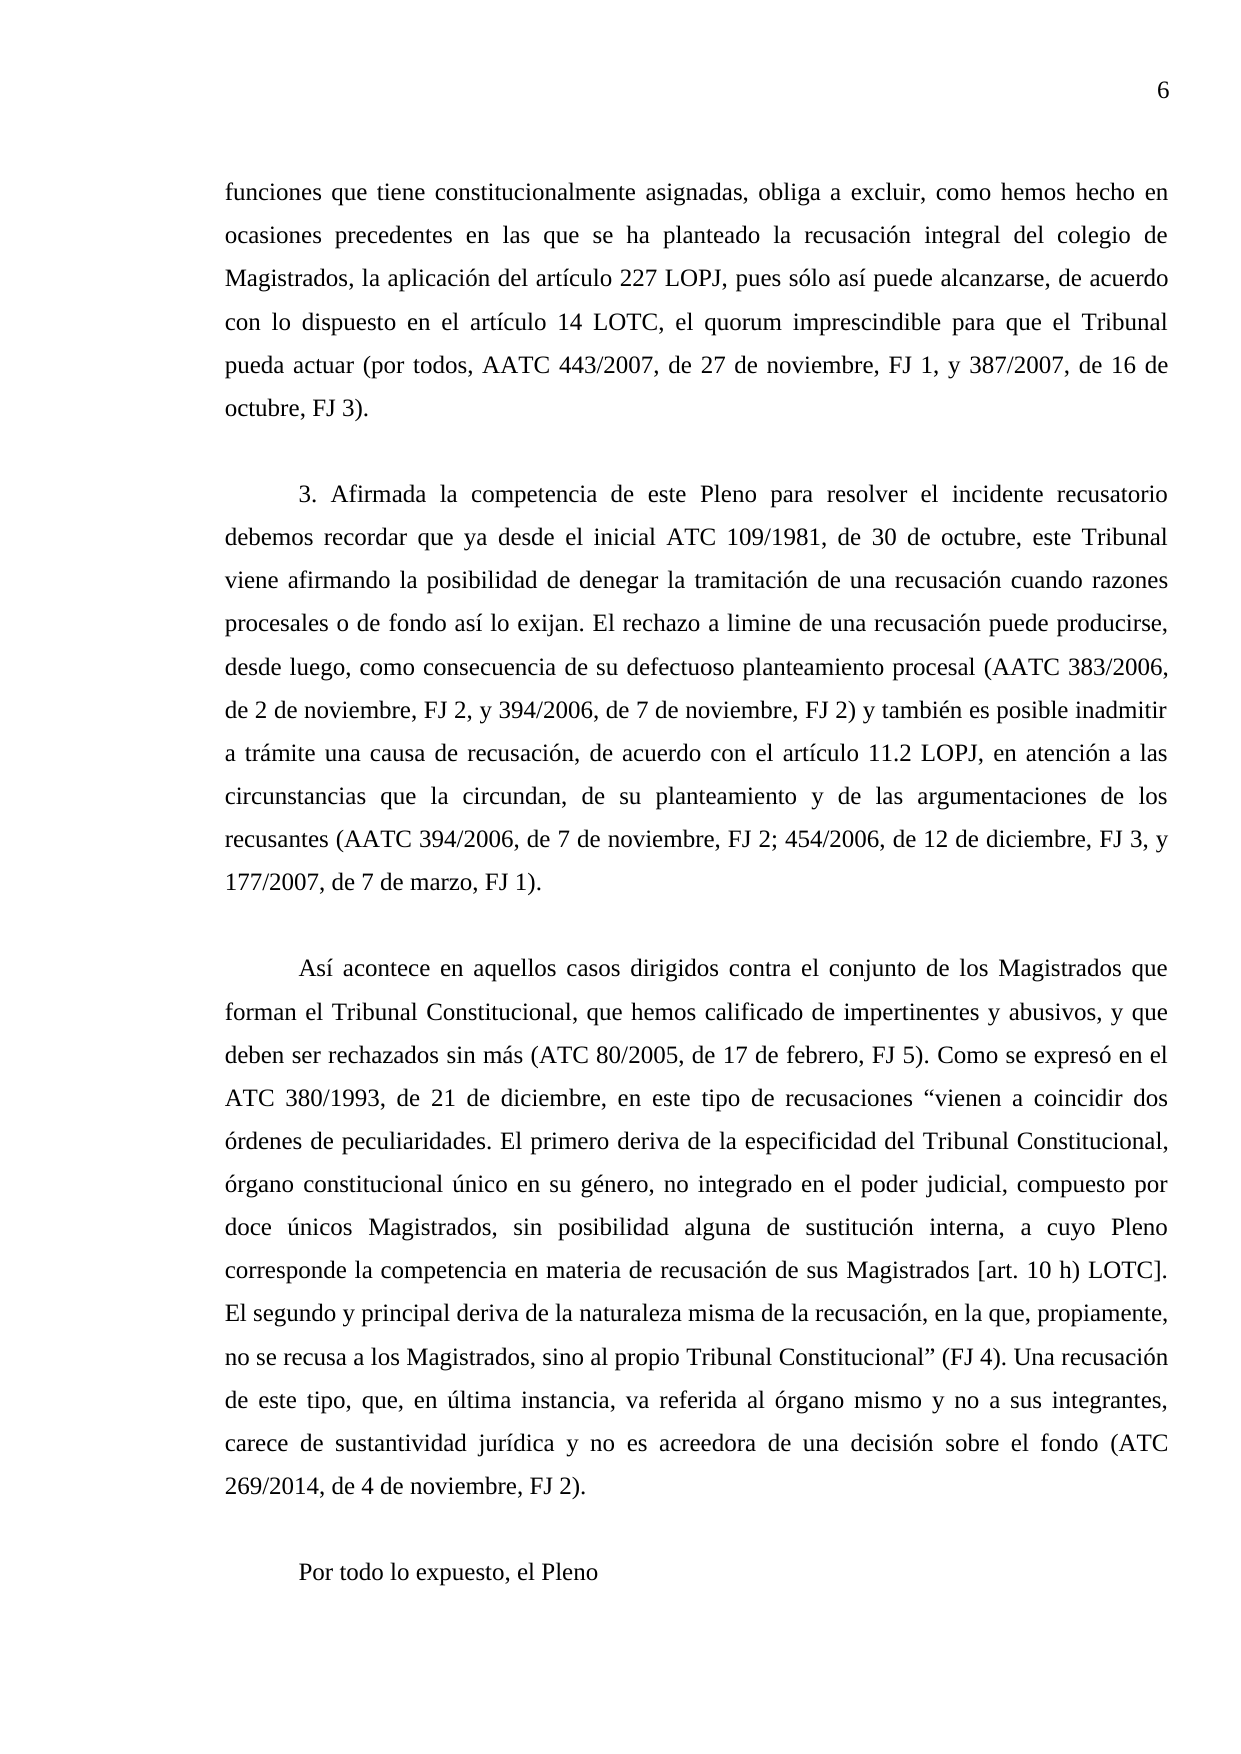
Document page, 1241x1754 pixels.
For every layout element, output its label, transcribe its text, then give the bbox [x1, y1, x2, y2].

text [224, 177, 1169, 422]
text 3. Afirmada la competencia de este Pleno para resolver el incidente recusatorio debemos recordar que ya desde el inicial ATC 109/1981, de 30 de octubre, este Tribunal viene afirmando la posibilidad de denegar la tramitación de una recusación cuando razones procesales o de fondo así lo exijan. El rechazo a limine de una recusación puede producirse, desde luego, como consecuencia de su defectuoso planteamiento procesal (AATC 383/2006, de 2 de noviembre, FJ 2, y 394/2006, de 7 de noviembre, FJ 2) y también es posible inadmitir a trámite una causa de recusación, de acuerdo con el artículo 11.2 LOPJ, en atención a las circunstancias que la circundan, de su planteamiento y de las argumentaciones de los recusantes (AATC 394/2006, de 7 de noviembre, FJ 2; 454/2006, de 12 de diciembre, FJ 3, y 177/2007, de 7 de marzo, FJ 1). [224, 479, 1169, 896]
text Por todo lo expuesto, el Pleno [224, 1557, 1169, 1586]
text Así acontece en aquellos casos dirigidos contra el conjunto de los Magistrados que forman el Tribunal Constitucional, que hemos calificado de impertinentes y abusivos, y que deben ser rechazados sin más (ATC 80/2005, de 17 de febrero, FJ 5). Como se expresó en el ATC 380/1993, de 21 de diciembre, en este tipo de recusaciones “vienen a coincidir dos órdenes de peculiaridades. El primero deriva de la especificidad del Tribunal Constitucional, órgano constitucional único en su género, no integrado en el poder judicial, compuesto por doce únicos Magistrados, sin posibilidad alguna de sustitución interna, a cuyo Pleno corresponde la competencia en materia de recusación de sus Magistrados [art. 10 h) LOTC]. El segundo y principal deriva de la naturaleza misma de la recusación, en la que, propiamente, no se recusa a los Magistrados, sino al propio Tribunal Constitucional” (FJ 4). Una recusación de este tipo, que, en última instancia, va referida al órgano mismo y no a sus integrantes, carece de sustantividad jurídica y no es acreedora de una decisión sobre el fondo (ATC 269/2014, de 4 de noviembre, FJ 2). [224, 953, 1169, 1500]
